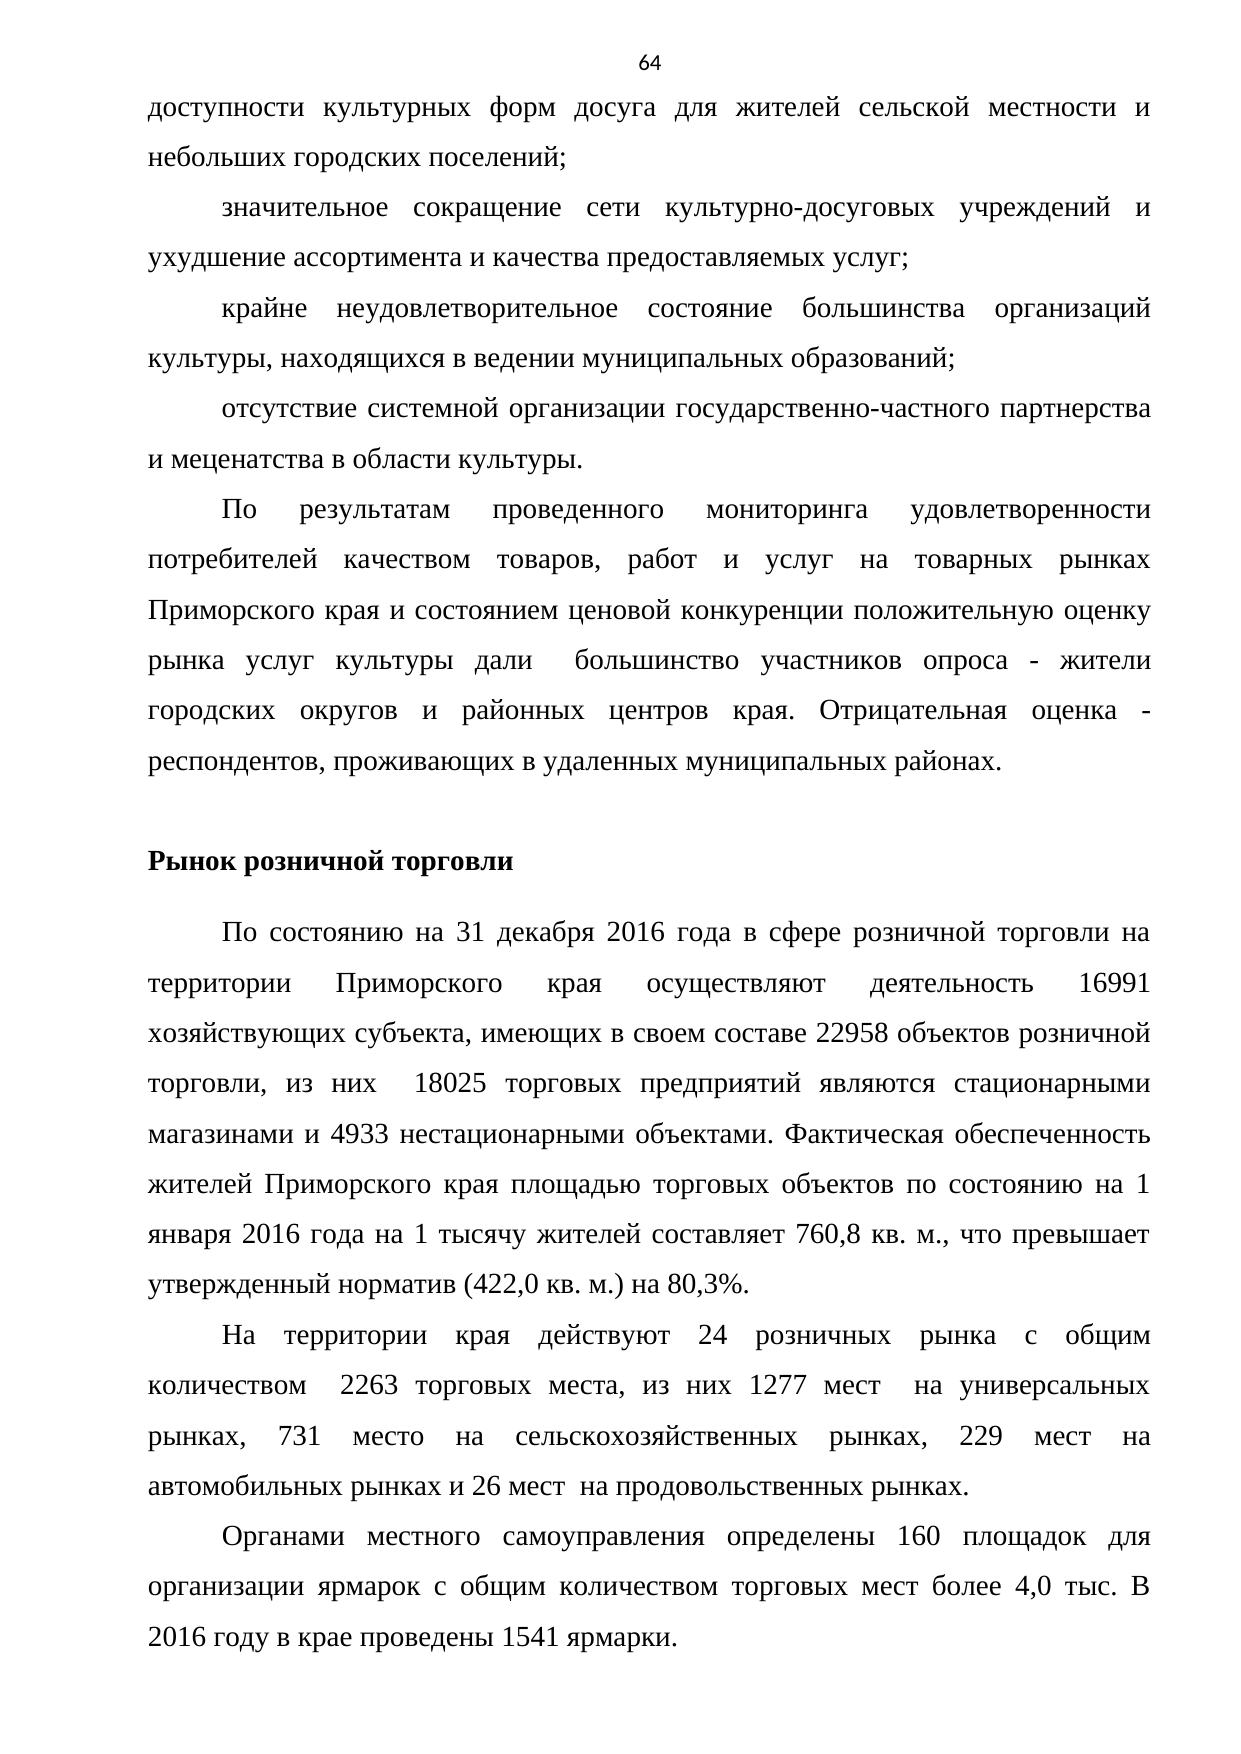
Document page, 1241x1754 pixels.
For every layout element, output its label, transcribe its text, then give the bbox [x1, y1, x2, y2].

text Рынок розничной торговли [148, 843, 1152, 877]
text По состоянию на 31 декабря 2016 года в сфере розничной торговли на территории Приморского края осуществляют деятельность 16991 хозяйствующих субъекта, имеющих в своем составе 22958 объектов розничной торговли, из них 18025 торговых предприятий являются стационарными магазинами и 4933 нестационарными объектами. Фактическая обеспеченность жителей Приморского края площадью торговых объектов по состоянию на 1 января 2016 года на 1 тысячу жителей составляет 760,8 кв. м., что превышает утвержденный норматив (422,0 кв. м.) на 80,3%. [148, 914, 1152, 1300]
text значительное сокращение сети культурно-досуговых учреждений и ухудшение ассортимента и качества предоставляемых услуг; [148, 189, 1152, 273]
text По результатам проведенного мониторинга удовлетворенности потребителей качеством товаров, работ и услуг на товарных рынках Приморского края и состоянием ценовой конкуренции положительную оценку рынка услуг культуры дали большинство участников опроса - жители городских округов и районных центров края. Отрицательная оценка - респондентов, проживающих в удаленных муниципальных районах. [148, 491, 1152, 776]
text крайне неудовлетворительное состояние большинства организаций культуры, находящихся в ведении муниципальных образований; [148, 290, 1152, 374]
text На территории края действуют 24 розничных рынка с общим количеством 2263 торговых места, из них 1277 мест на универсальных рынках, 731 место на сельскохозяйственных рынках, 229 мест на автомобильных рынках и 26 мест на продовольственных рынках. [148, 1317, 1152, 1501]
text Органами местного самоуправления определены 160 площадок для организации ярмарок с общим количеством торговых мест более 4,0 тыс. В 2016 году в крае проведены 1541 ярмарки. [148, 1518, 1152, 1652]
text отсутствие системной организации государственно-частного партнерства и меценатства в области культуры. [148, 391, 1152, 474]
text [148, 89, 1152, 172]
